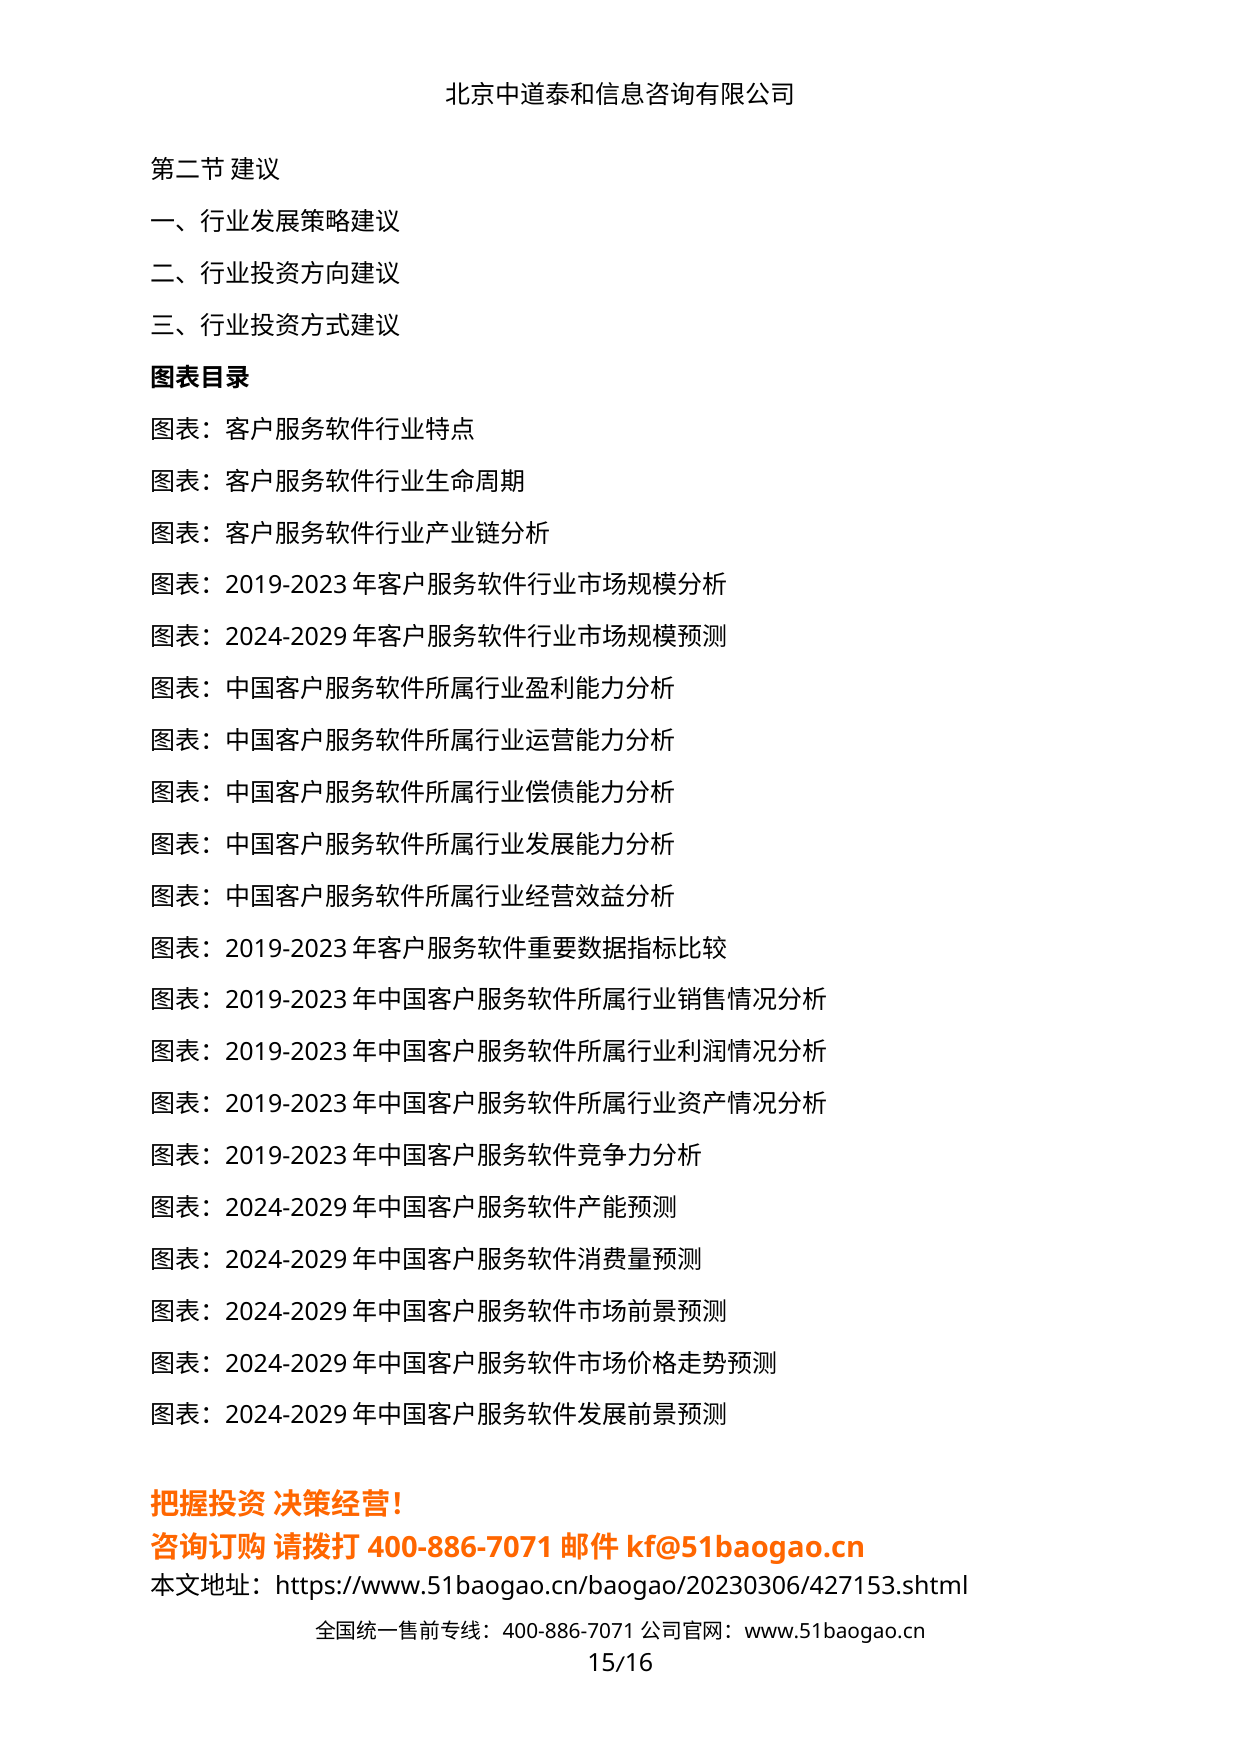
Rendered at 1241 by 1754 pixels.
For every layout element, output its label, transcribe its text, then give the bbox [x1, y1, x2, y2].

text 图表：2024-2029年客户服务软件行业市场规模预测 [150, 617, 1090, 653]
text 图表目录 [150, 357, 1090, 394]
text 图表：中国客户服务软件所属行业经营效益分析 [150, 876, 1090, 912]
text 图表：中国客户服务软件所属行业偿债能力分析 [150, 772, 1090, 809]
text 图表：客户服务软件行业生命周期 [150, 461, 1090, 497]
text 图表：中国客户服务软件所属行业发展能力分析 [150, 824, 1090, 861]
text 图表：2019-2023年客户服务软件行业市场规模分析 [150, 565, 1090, 601]
text 第二节 建议 [150, 150, 1090, 186]
text 图表：客户服务软件行业产业链分析 [150, 513, 1090, 549]
text 图表：2019-2023年中国客户服务软件所属行业利润情况分析 [150, 1032, 1090, 1068]
text 图表：2019-2023年中国客户服务软件所属行业销售情况分析 [150, 980, 1090, 1016]
text 二、行业投资方向建议 [150, 254, 1090, 290]
text 图表：2019-2023年中国客户服务软件所属行业资产情况分析 [150, 1084, 1090, 1120]
text 图表：2024-2029年中国客户服务软件发展前景预测 [150, 1395, 1090, 1431]
text 一、行业发展策略建议 [150, 202, 1090, 238]
text 图表：2019-2023年中国客户服务软件竞争力分析 [150, 1136, 1090, 1172]
text 图表：2024-2029年中国客户服务软件市场前景预测 [150, 1291, 1090, 1327]
text 把握投资 决策经营！咨询订购 请拨打 400-886-7071 邮件 kf@51baogao.cn本文地址：https://www.51baogao.cn/baogao/20230306/427153.shtml [150, 1447, 1090, 1602]
text 图表：2019-2023年客户服务软件重要数据指标比较 [150, 928, 1090, 964]
text 图表：2024-2029年中国客户服务软件产能预测 [150, 1187, 1090, 1224]
text 图表：中国客户服务软件所属行业盈利能力分析 [150, 669, 1090, 705]
text 图表：2024-2029年中国客户服务软件消费量预测 [150, 1239, 1090, 1276]
text 三、行业投资方式建议 [150, 306, 1090, 342]
text 图表：中国客户服务软件所属行业运营能力分析 [150, 721, 1090, 757]
text 图表：客户服务软件行业特点 [150, 409, 1090, 446]
text 图表：2024-2029年中国客户服务软件市场价格走势预测 [150, 1343, 1090, 1379]
